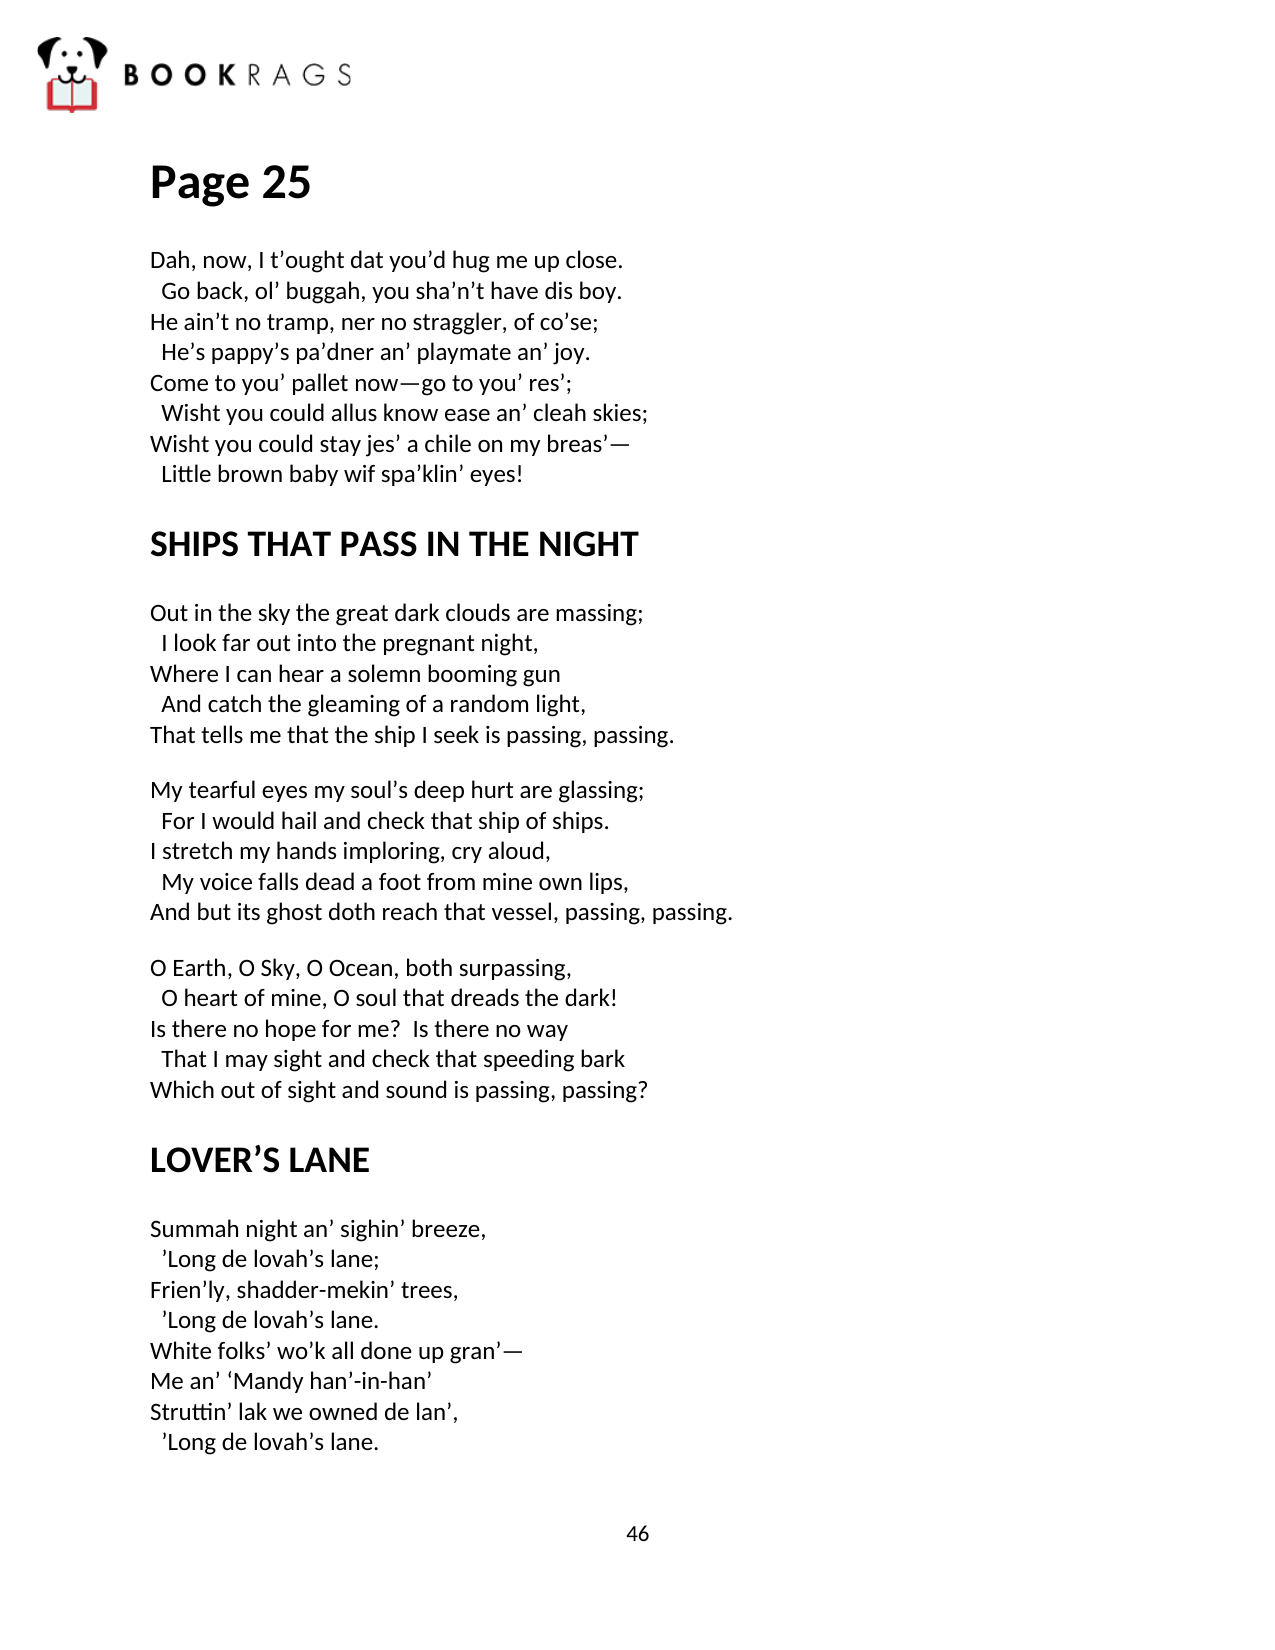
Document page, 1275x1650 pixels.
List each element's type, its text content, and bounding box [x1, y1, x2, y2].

text SHIPS THAT PASS IN THE NIGHT [150, 520, 1125, 566]
picture [37, 37, 351, 113]
text Out in the sky the great dark clouds are massing; I look far out into the pregnant night, Where I can hear a solemn booming gun And catch the gleaming of a random light, That tells me that the ship I seek is passing, passing. [150, 597, 1125, 749]
text O Earth, O Sky, O Ocean, both surpassing, O heart of mine, O soul that dreads the dark! Is there no hope for me? Is there no way That I may sight and check that speeding bark Which out of sight and sound is passing, passing? [150, 952, 1125, 1105]
text My tearful eyes my soul’s deep hurt are glassing; For I would hail and check that ship of ships. I stretch my hands imploring, cry aloud, My voice falls dead a foot from mine own lips, And but its ghost doth reach that vessel, passing, passing. [150, 774, 1125, 927]
text Page 25 [150, 150, 1125, 211]
text Dah, now, I t’ought dat you’d hug me up close. Go back, ol’ buggah, you sha’n’t have dis boy. He ain’t no tramp, ner no straggler, of co’se; He’s pappy’s pa’dner an’ playmate an’ joy. Come to you’ pallet now—­go to you’ res’; Wisht you could allus know ease an’ cleah skies; Wisht you could stay jes’ a chile on my breas’—­ Little brown baby wif spa’klin’ eyes! [150, 244, 1125, 489]
text LOVER’S LANE [150, 1136, 1125, 1182]
text Summah night an’ sighin’ breeze, ’Long de lovah’s lane; Frien’ly, shadder-mekin’ trees, ’Long de lovah’s lane. White folks’ wo’k all done up gran’—­ Me an’ ‘Mandy han’-in-han’ Struttin’ lak we owned de lan’, ’Long de lovah’s lane. [150, 1213, 1125, 1457]
